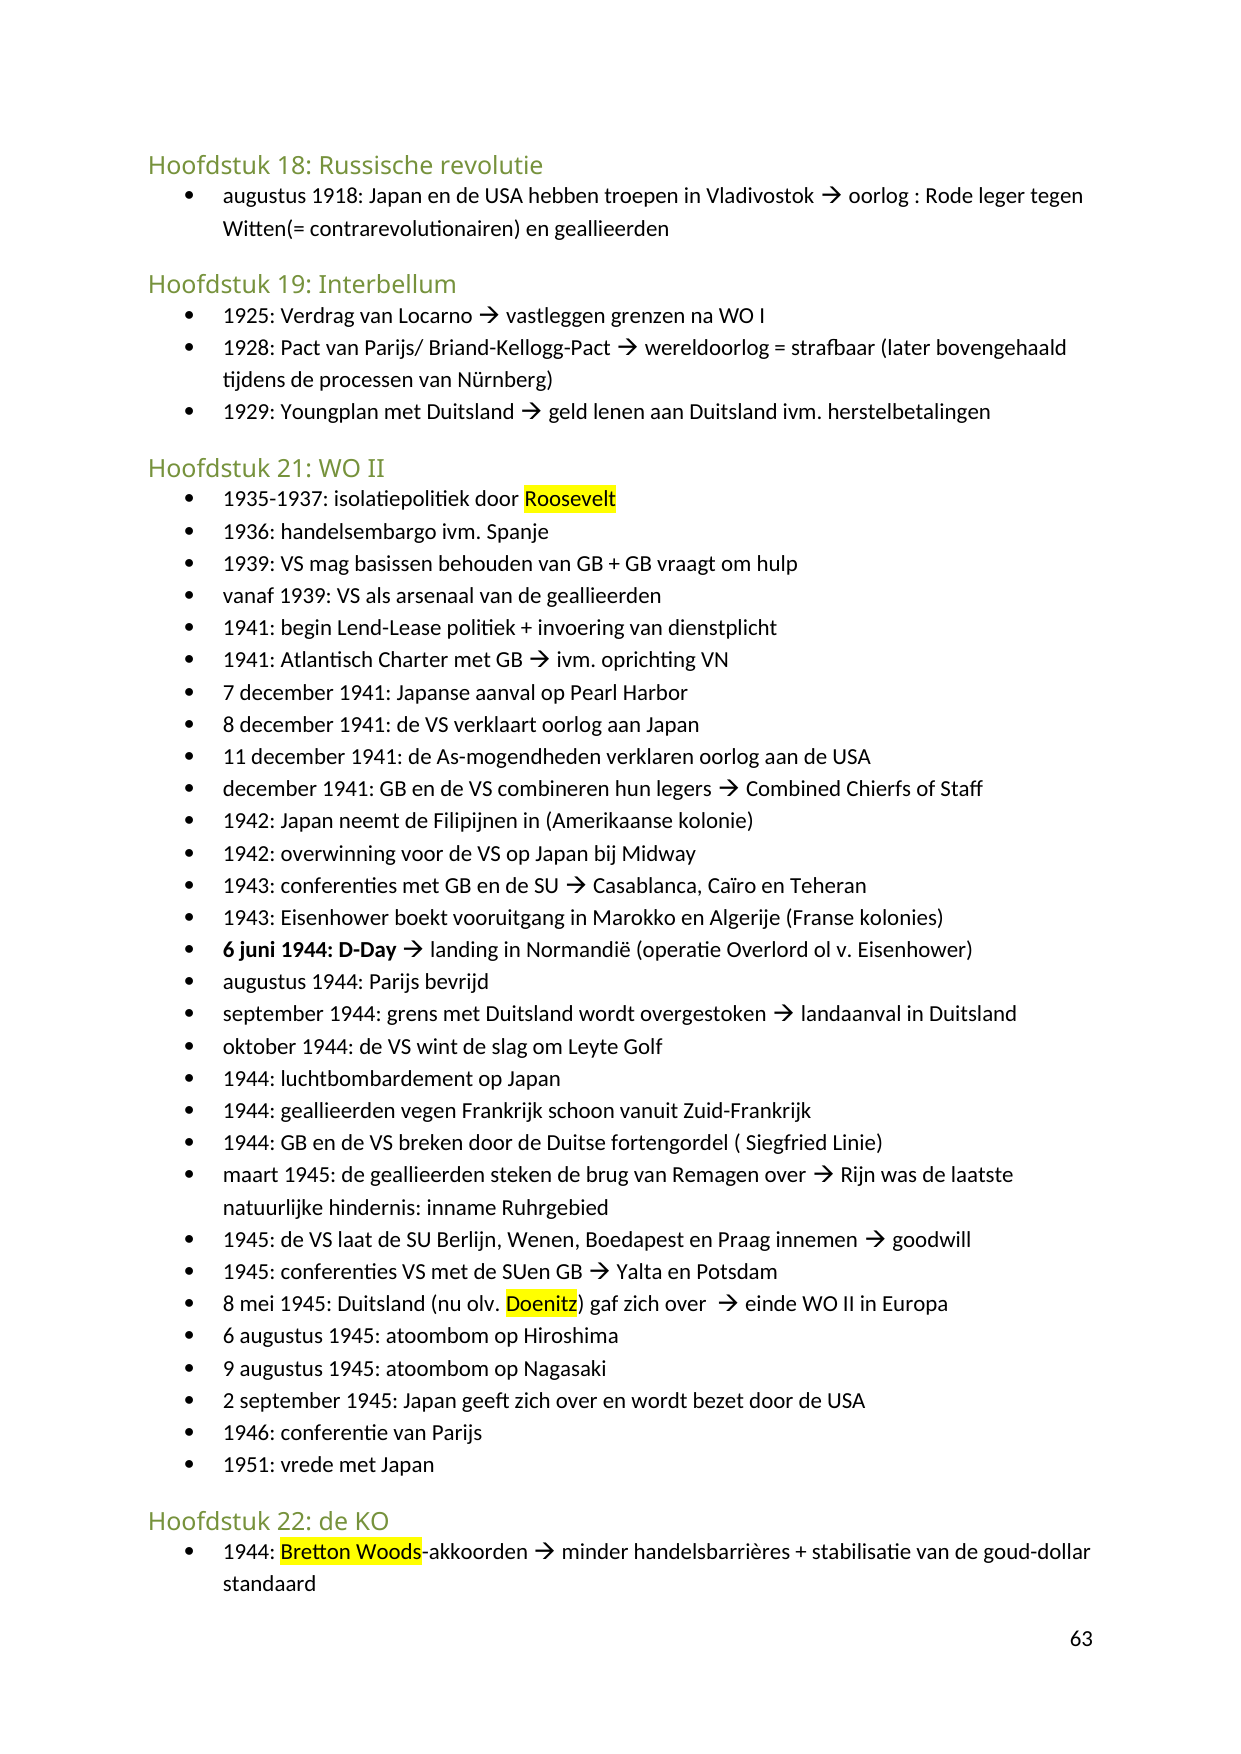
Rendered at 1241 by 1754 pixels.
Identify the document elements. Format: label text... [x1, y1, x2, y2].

list 8 december 1941: de VS verklaart oorlog aan Japan [185, 710, 1093, 738]
list 1939: VS mag basissen behouden van GB + GB vraagt om hulp [185, 549, 1093, 577]
list september 1944: grens met Duitsland wordt overgestoken landaanval in Duitsland [185, 999, 1093, 1028]
list 1944: GB en de VS breken door de Duitse fortengordel ( Siegfried Linie) [185, 1128, 1093, 1156]
subtitle Hoofdstuk 22: de KO [148, 1503, 1093, 1537]
list 1944: luchtbombardement op Japan [185, 1064, 1093, 1092]
list 11 december 1941: de As-mogendheden verklaren oorlog aan de USA [185, 742, 1093, 770]
list 6 augustus 1945: atoombom op Hiroshima [185, 1321, 1093, 1349]
list 9 augustus 1945: atoombom op Nagasaki [185, 1354, 1093, 1382]
list 1941: Atlantisch Charter met GB ivm. oprichting VN [185, 646, 1093, 673]
list vanaf 1939: VS als arsenaal van de geallieerden [185, 581, 1093, 609]
list 1925: Verdrag van Locarno vastleggen grenzen na WO I [185, 301, 1093, 329]
list 1944: Bretton Woods-akkoorden minder handelsbarrières + stabilisatie van de goud-dollar standaard [185, 1537, 1093, 1597]
list 8 mei 1945: Duitsland (nu olv. Doenitz) gaf zich over einde WO II in Europa [577, 1289, 1093, 1317]
list oktober 1944: de VS wint de slag om Leyte Golf [185, 1032, 1093, 1060]
list augustus 1918: Japan en de USA hebben troepen in Vladivostok oorlog : Rode leger tegen Witten(= contrarevolutionairen) en geallieerden [185, 182, 1093, 242]
subtitle Hoofdstuk 21: WO II [148, 451, 1093, 484]
list 1945: de VS laat de SU Berlijn, Wenen, Boedapest en Praag innemen goodwill [185, 1225, 1093, 1253]
list 1929: Youngplan met Duitsland geld lenen aan Duitsland ivm. herstelbetalingen [185, 397, 1093, 426]
list 1935-1937: isolatiepolitiek door Roosevelt [185, 484, 1093, 513]
list 1928: Pact van Parijs/ Briand-Kellogg-Pact wereldoorlog = strafbaar (later bovengehaald tijdens de processen van Nürnberg) [185, 333, 1093, 393]
list 1946: conferentie van Parijs [185, 1418, 1093, 1446]
list 1936: handelsembargo ivm. Spanje [185, 517, 1093, 545]
list 6 juni 1944: D-Day landing in Normandië (operatie Overlord ol v. Eisenhower) [185, 935, 1093, 963]
list 7 december 1941: Japanse aanval op Pearl Harbor [185, 678, 1093, 706]
list augustus 1944: Parijs bevrijd [185, 967, 1093, 995]
list 1944: geallieerden vegen Frankrijk schoon vanuit Zuid-Frankrijk [185, 1096, 1093, 1124]
list 1943: conferenties met GB en de SU Casablanca, Caïro en Teheran [185, 871, 1093, 899]
list 8 mei 1945: Duitsland (nu olv. Doenitz) gaf zich over einde WO II in Europa [185, 1289, 506, 1317]
list 1951: vrede met Japan [185, 1450, 1093, 1478]
list maart 1945: de geallieerden steken de brug van Remagen over Rijn was de laatste natuurlijke hindernis: inname Ruhrgebied [185, 1161, 1093, 1221]
list 1942: overwinning voor de VS op Japan bij Midway [185, 839, 1093, 867]
subtitle Hoofdstuk 18: Russische revolutie [148, 148, 1093, 182]
list 1943: Eisenhower boekt vooruitgang in Marokko en Algerije (Franse kolonies) [185, 903, 1093, 931]
list 2 september 1945: Japan geeft zich over en wordt bezet door de USA [185, 1386, 1093, 1414]
list 1941: begin Lend-Lease politiek + invoering van dienstplicht [185, 613, 1093, 641]
list december 1941: GB en de VS combineren hun legers Combined Chierfs of Staff [185, 774, 1093, 802]
list 1945: conferenties VS met de SUen GB Yalta en Potsdam [185, 1257, 1093, 1285]
list 1942: Japan neemt de Filipijnen in (Amerikaanse kolonie) [185, 806, 1093, 834]
subtitle Hoofdstuk 19: Interbellum [148, 267, 1093, 301]
